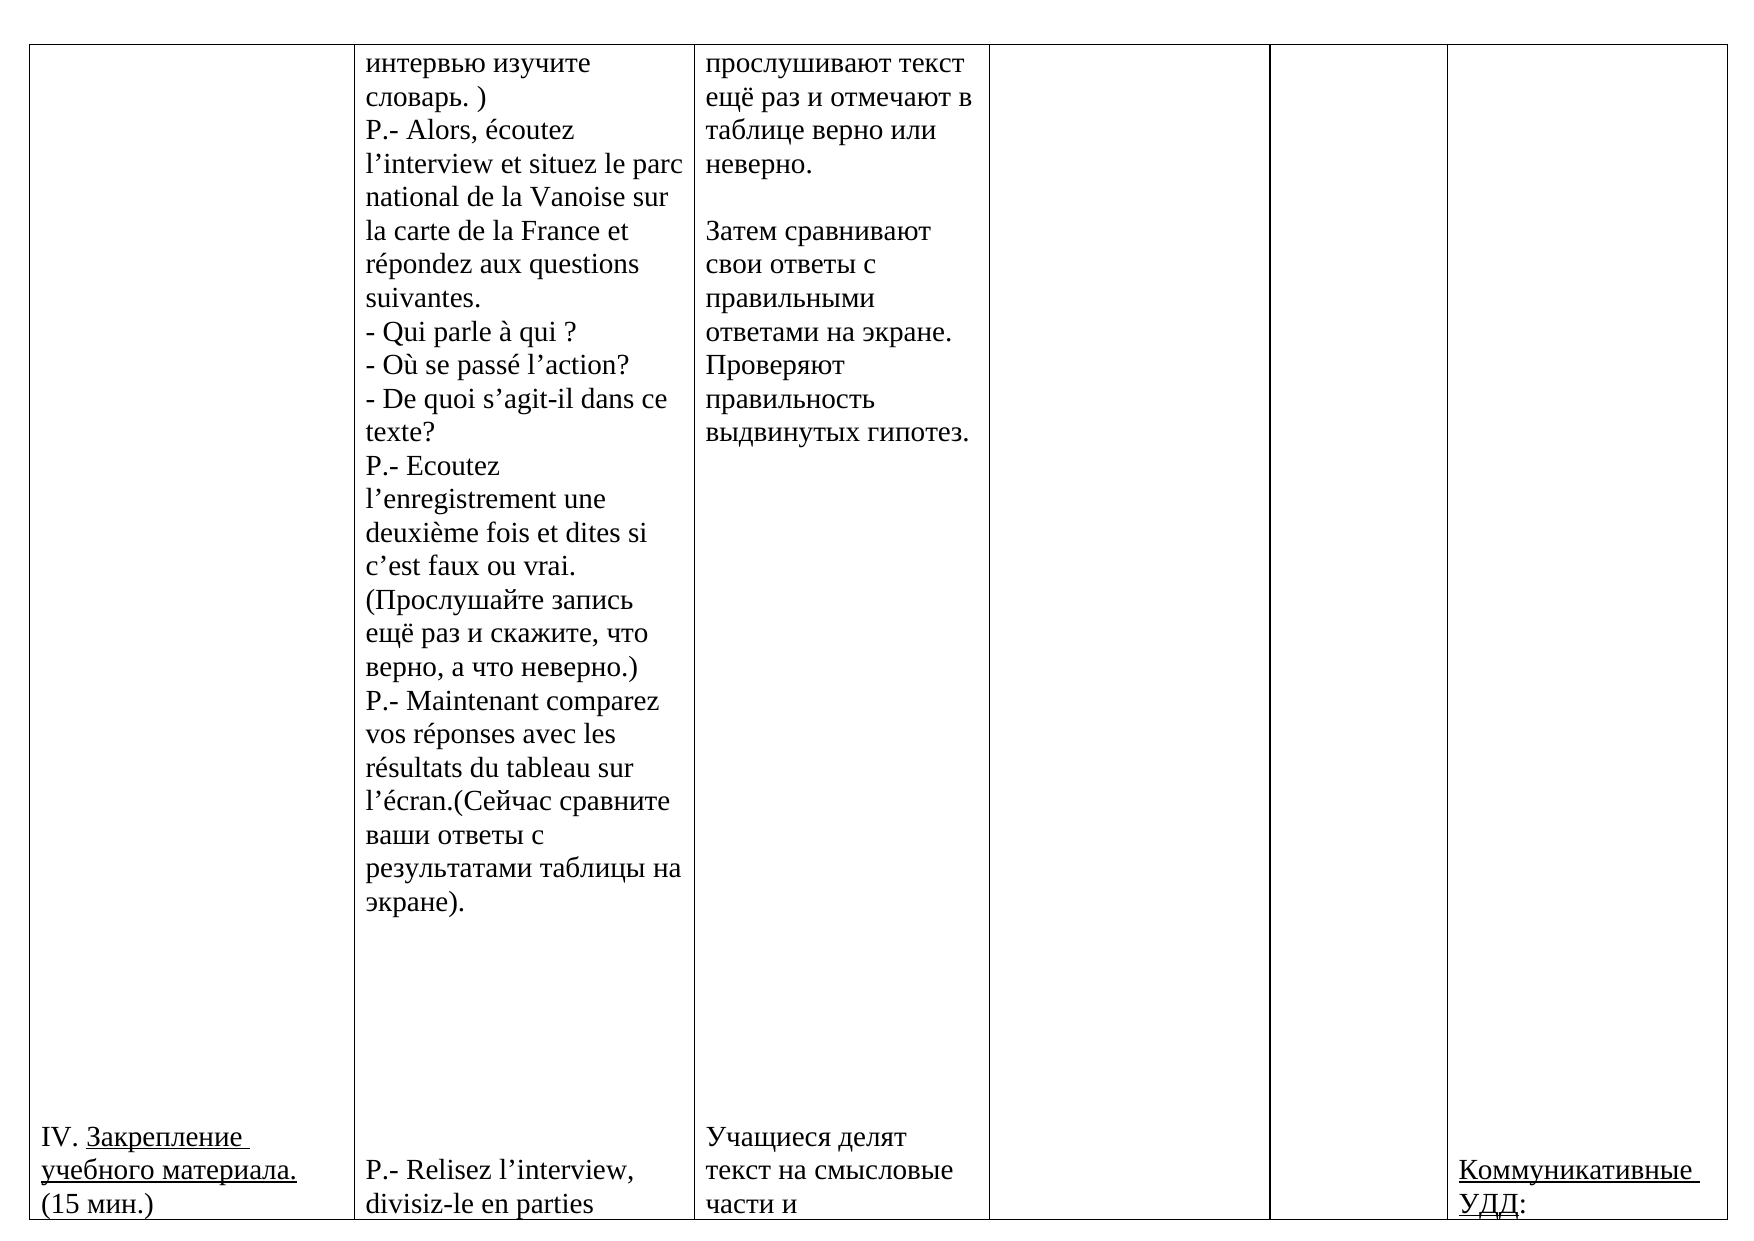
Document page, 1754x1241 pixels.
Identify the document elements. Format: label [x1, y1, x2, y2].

table_cell [30, 45, 354, 1219]
table_cell [1271, 45, 1447, 1219]
table_cell [990, 45, 1269, 1219]
table_cell [355, 45, 694, 1219]
table_cell [1448, 45, 1727, 1219]
table_cell [695, 45, 989, 1219]
